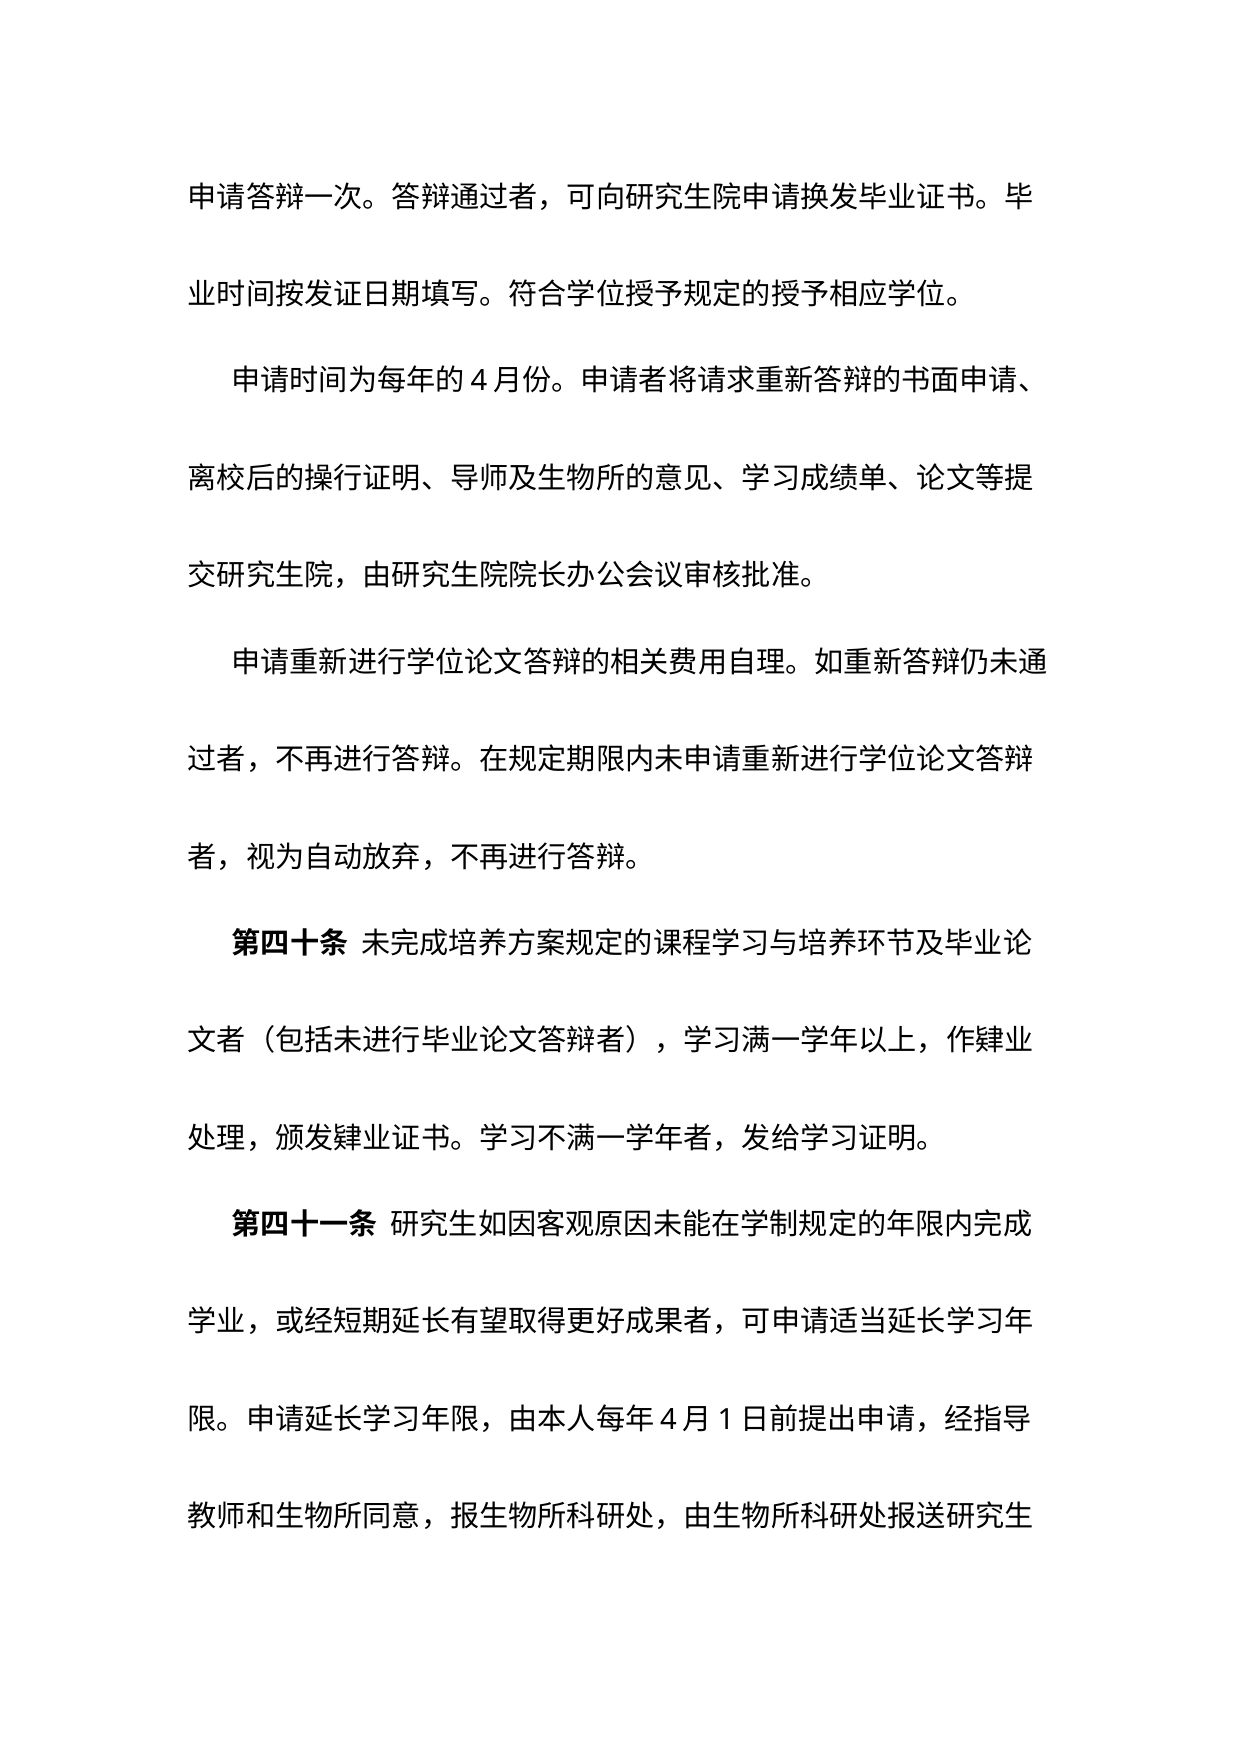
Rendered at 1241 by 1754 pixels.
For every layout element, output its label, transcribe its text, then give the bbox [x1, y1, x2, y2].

text 第四十条 未完成培养方案规定的课程学习与培养环节及毕业论文者（包括未进行毕业论文答辩者），学习满一学年以上，作肄业处理，颁发肄业证书。学习不满一学年者，发给学习证明。 [187, 908, 1053, 1168]
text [187, 162, 1053, 324]
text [187, 1189, 1053, 1547]
text 申请重新进行学位论文答辩的相关费用自理。如重新答辩仍未通过者，不再进行答辩。在规定期限内未申请重新进行学位论文答辩者，视为自动放弃，不再进行答辩。 [187, 627, 1053, 887]
text 申请时间为每年的4月份。申请者将请求重新答辩的书面申请、离校后的操行证明、导师及生物所的意见、学习成绩单、论文等提交研究生院，由研究生院院长办公会议审核批准。 [187, 346, 1053, 606]
